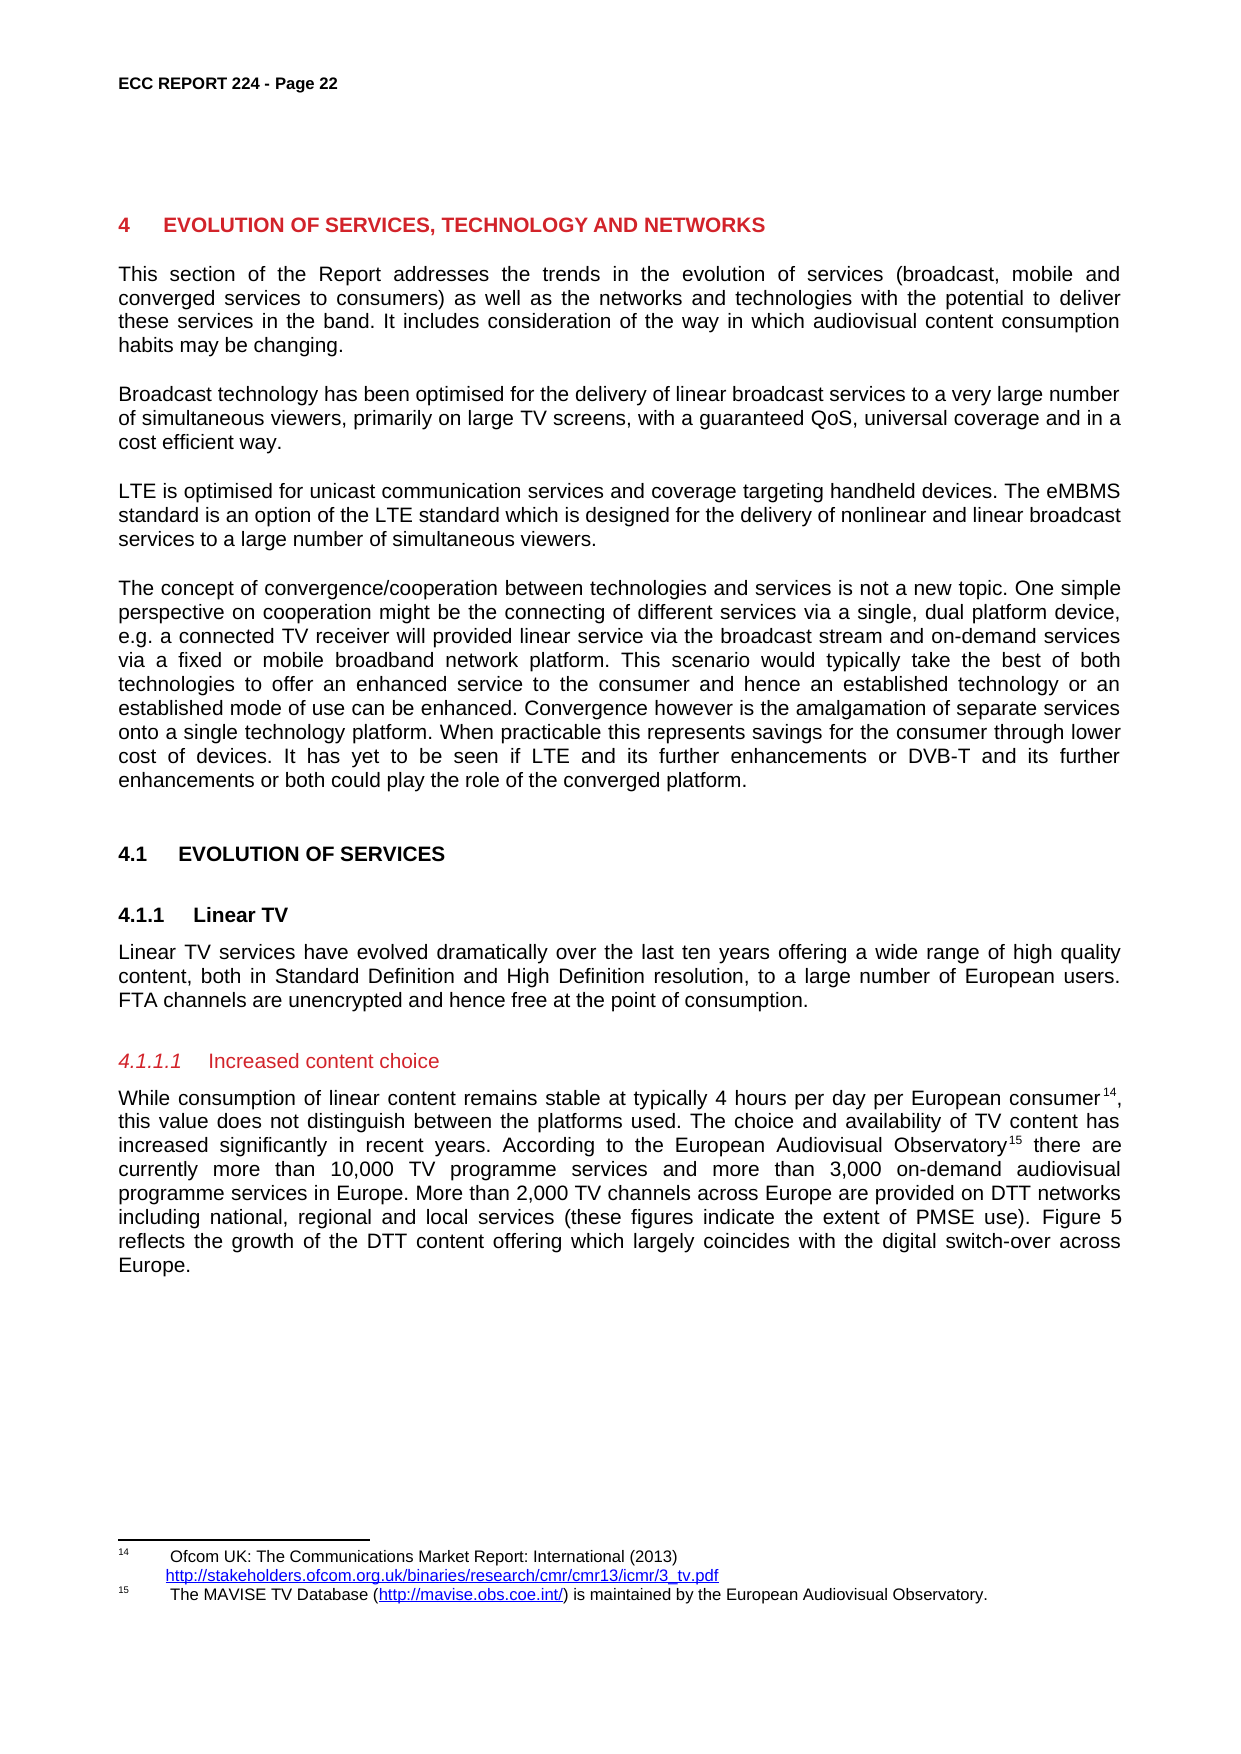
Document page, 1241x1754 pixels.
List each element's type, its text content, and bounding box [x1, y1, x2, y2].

subtitle Linear TV [118, 903, 1122, 927]
subtitle EVOLUTION of SERVICEs, TECHNOLOGY AND NETWORKs [118, 212, 1122, 236]
text While consumption of linear content remains stable at typically 4 hours per day per European consumer, this value does not distinguish between the platforms used. The choice and availability of TV content has increased significantly in recent years. According to the European Audiovisual Observatory there are currently more than 10,000 TV programme services and more than 3,000 on-demand audiovisual programme services in Europe. More than 2,000 TV channels across Europe are provided on DTT networks including national, regional and local services (these figures indicate the extent of PMSE use). Figure 5 reflects the growth of the DTT content offering which largely coincides with the digital switch-over across Europe. [118, 1085, 1122, 1277]
text Linear TV services have evolved dramatically over the last ten years offering a wide range of high quality content, both in Standard Definition and High Definition resolution, to a large number of European users. FTA channels are unencrypted and hence free at the point of consumption. [118, 939, 1122, 1011]
text LTE is optimised for unicast communication services and coverage targeting handheld devices. The eMBMS standard is an option of the LTE standard which is designed for the delivery of nonlinear and linear broadcast services to a large number of simultaneous viewers. [118, 479, 1122, 551]
text The concept of convergence/cooperation between technologies and services is not a new topic. One simple perspective on cooperation might be the connecting of different services via a single, dual platform device, e.g. a connected TV receiver will provided linear service via the broadcast stream and on-demand services via a fixed or mobile broadband network platform. This scenario would typically take the best of both technologies to offer an enhanced service to the consumer and hence an established technology or an established mode of use can be enhanced. Convergence however is the amalgamation of separate services onto a single technology platform. When practicable this represents savings for the consumer through lower cost of devices. It has yet to be seen if LTE and its further enhancements or DVB-T and its further enhancements or both could play the role of the converged platform. [118, 576, 1122, 792]
text Broadcast technology has been optimised for the delivery of linear broadcast services to a very large number of simultaneous viewers, primarily on large TV screens, with a guaranteed QoS, universal coverage and in a cost efficient way. [118, 382, 1122, 454]
text This section of the Report addresses the trends in the evolution of services (broadcast, mobile and converged services to consumers) as well as the networks and technologies with the potential to deliver these services in the band. It includes consideration of the way in which audiovisual content consumption habits may be changing. [118, 261, 1122, 357]
subtitle Increased content choice [118, 1049, 1122, 1073]
subtitle EVOLUTION OF SERVICES [118, 842, 1122, 866]
